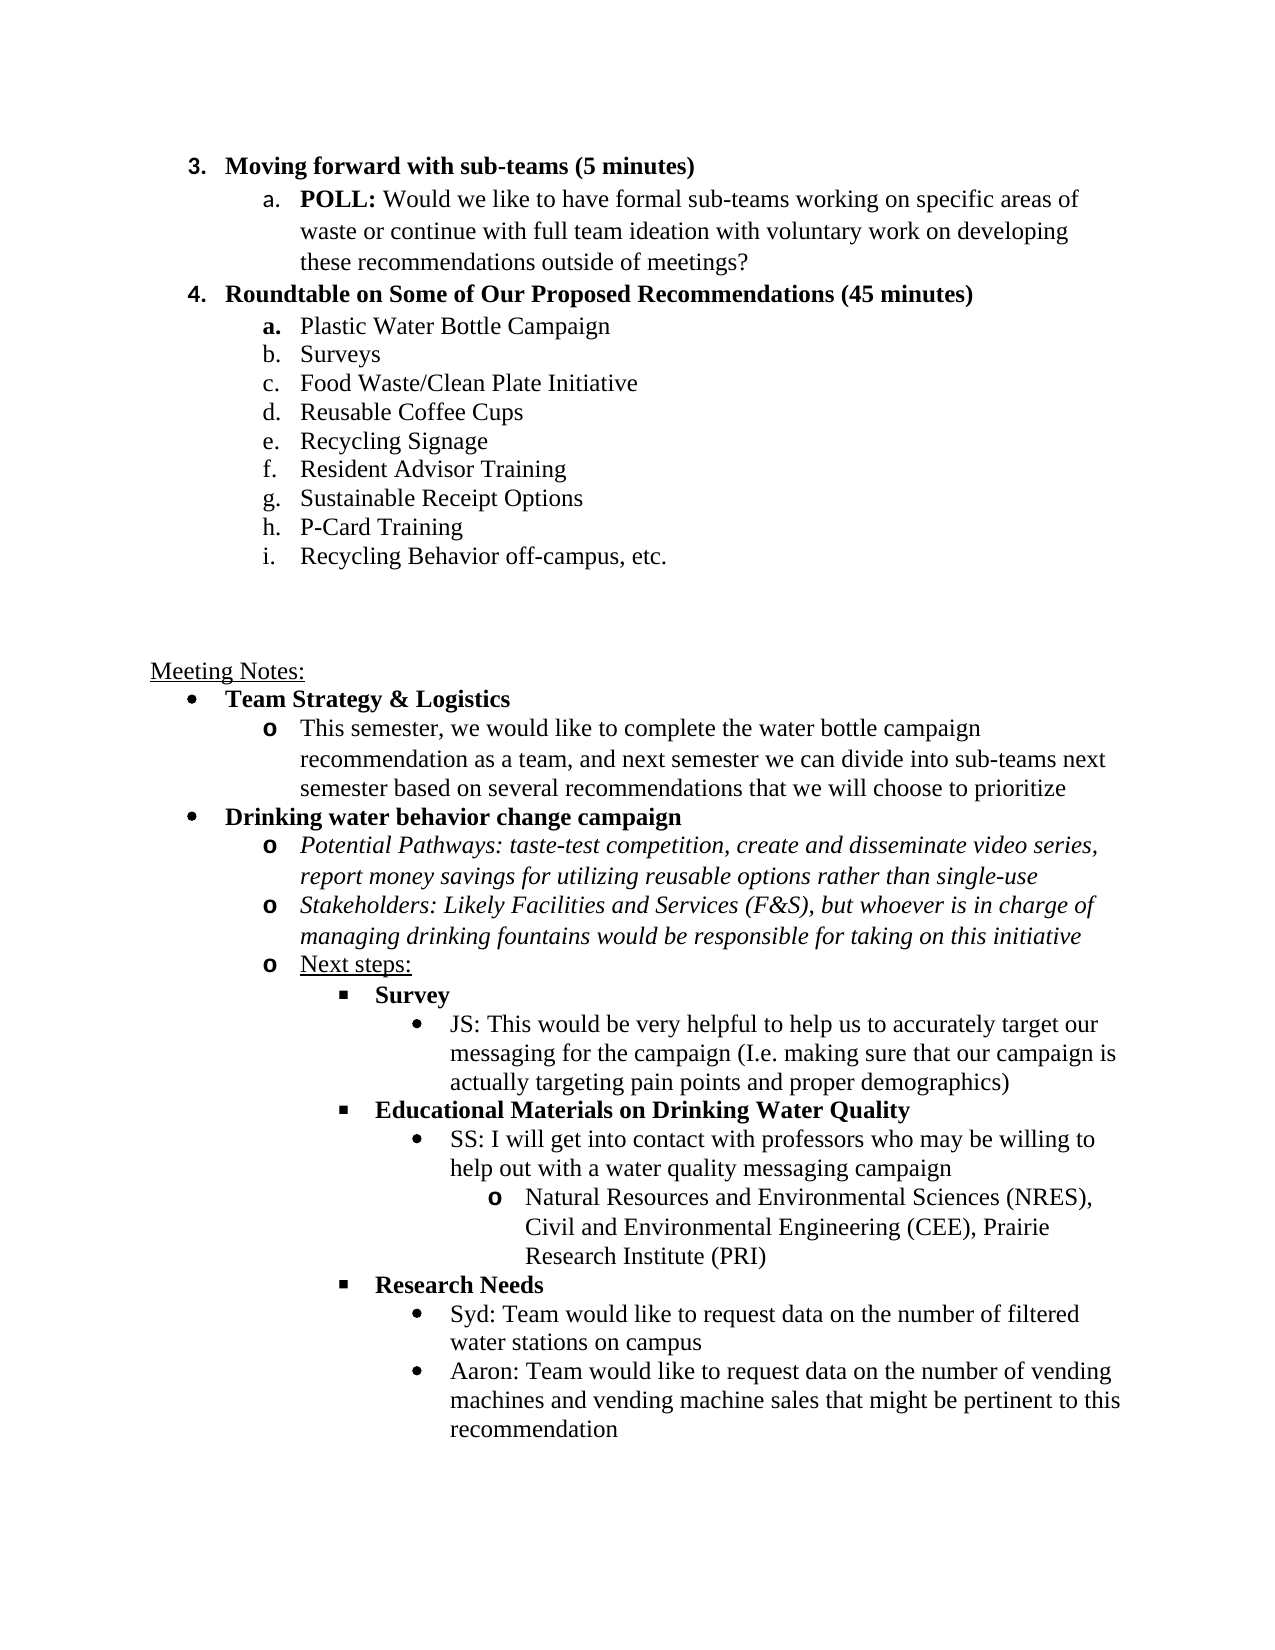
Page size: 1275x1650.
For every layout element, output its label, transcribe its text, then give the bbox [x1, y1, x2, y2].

list Aaron: Team would like to request data on the number of vending machines and vending machine sales that might be pertinent to this recommendation [412, 1356, 1125, 1442]
list Surveys [262, 339, 1125, 368]
list P-Card Training [262, 512, 1125, 541]
list Survey [337, 980, 1125, 1009]
list Resident Advisor Training [262, 454, 1125, 483]
list Reusable Coffee Cups [262, 397, 1125, 426]
list Syd: Team would like to request data on the number of filtered water stations on campus [412, 1299, 1125, 1356]
list Plastic Water Bottle Campaign [262, 311, 1125, 339]
list Food Waste/Clean Plate Initiative [262, 368, 1125, 397]
list Recycling Signage [262, 426, 1125, 454]
list Research Needs [337, 1270, 1125, 1299]
list Potential Pathways: taste-test competition, create and disseminate video series, report money savings for utilizing reusable options rather than single-use [262, 830, 1125, 890]
list Recycling Behavior off-campus, etc. [262, 541, 1125, 569]
list Stakeholders: Likely Facilities and Services (F&S), but whoever is in charge of managing drinking fountains would be responsible for taking on this initiative [262, 890, 1125, 949]
list Roundtable on Some of Our Proposed Recommendations (45 minutes) [187, 278, 1125, 308]
list Next steps: [262, 949, 1125, 980]
list SS: I will get into contact with professors who may be willing to help out with a water quality messaging campaign [412, 1124, 1125, 1182]
list POLL: Would we like to have formal sub-teams working on specific areas of waste or continue with full team ideation with voluntary work on developing these recommendations outside of meetings? [262, 183, 1125, 276]
list Natural Resources and Environmental Sciences (NRES), Civil and Environmental Engineering (CEE), Prairie Research Institute (PRI) [487, 1182, 1125, 1270]
text Meeting Notes: [150, 656, 1125, 684]
list Team Strategy & Logistics [187, 684, 1125, 713]
list Moving forward with sub-teams (5 minutes) [187, 150, 1125, 181]
list This semester, we would like to complete the water bottle campaign recommendation as a team, and next semester we can divide into sub-teams next semester based on several recommendations that we will choose to prioritize [262, 713, 1125, 802]
list Drinking water behavior change campaign [187, 802, 1125, 830]
list Sustainable Receipt Options [262, 483, 1125, 512]
list Educational Materials on Drinking Water Quality [337, 1095, 1125, 1124]
list JS: This would be very helpful to help us to accurately target our messaging for the campaign (I.e. making sure that our campaign is actually targeting pain points and proper demographics) [412, 1009, 1125, 1095]
